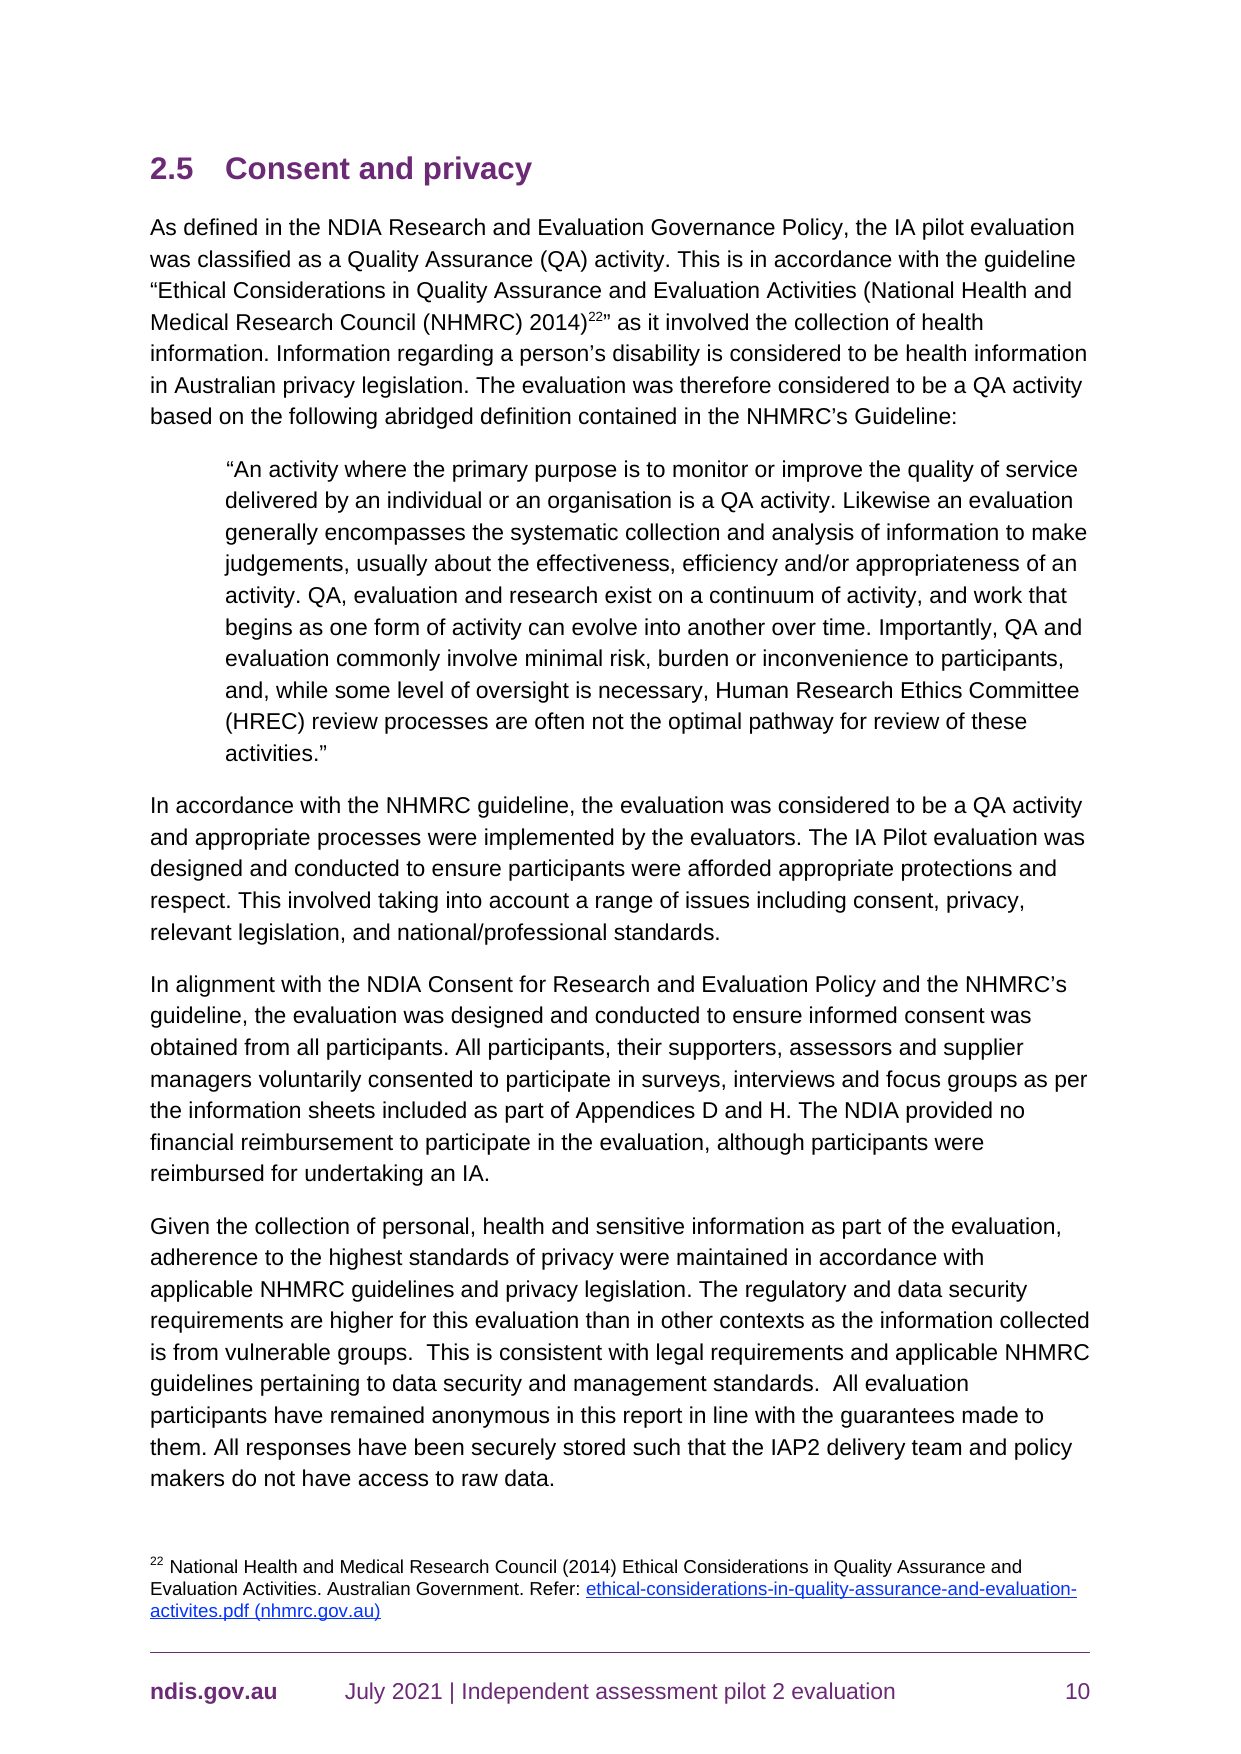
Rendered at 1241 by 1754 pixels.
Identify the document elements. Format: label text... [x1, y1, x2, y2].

text As defined in the NDIA Research and Evaluation Governance Policy, the IA pilot evaluation was classified as a Quality Assurance (QA) activity. This is in accordance with the guideline “Ethical Considerations in Quality Assurance and Evaluation Activities (National Health and Medical Research Council (NHMRC) 2014)” as it involved the collection of health information. Information regarding a person’s disability is considered to be health information in Australian privacy legislation. The evaluation was therefore considered to be a QA activity based on the following abridged definition contained in the NHMRC’s Guideline: [150, 214, 1090, 430]
text In accordance with the NHMRC guideline, the evaluation was considered to be a QA activity and appropriate processes were implemented by the evaluators. The IA Pilot evaluation was designed and conducted to ensure participants were afforded appropriate protections and respect. This involved taking into account a range of issues including consent, privacy, relevant legislation, and national/professional standards. [150, 792, 1090, 945]
subtitle Consent and privacy [150, 150, 1090, 186]
text Given the collection of personal, health and sensitive information as part of the evaluation, adherence to the highest standards of privacy were maintained in accordance with applicable NHMRC guidelines and privacy legislation. The regulatory and data security requirements are higher for this evaluation than in other contexts as the information collected is from vulnerable groups. This is consistent with legal requirements and applicable NHMRC guidelines pertaining to data security and management standards. All evaluation participants have remained anonymous in this report in line with the guarantees made to them. All responses have been securely stored such that the IAP2 delivery team and policy makers do not have access to raw data. [150, 1213, 1090, 1491]
text “An activity where the primary purpose is to monitor or improve the quality of service delivered by an individual or an organisation is a QA activity. Likewise an evaluation generally encompasses the systematic collection and analysis of information to make judgements, usually about the effectiveness, efficiency and/or appropriateness of an activity. QA, evaluation and research exist on a continuum of activity, and work that begins as one form of activity can evolve into another over time. Importantly, QA and evaluation commonly involve minimal risk, burden or inconvenience to participants, and, while some level of oversight is necessary, Human Research Ethics Committee (HREC) review processes are often not the optimal pathway for review of these activities.” [150, 456, 1090, 766]
text In alignment with the NDIA Consent for Research and Evaluation Policy and the NHMRC’s guideline, the evaluation was designed and conducted to ensure informed consent was obtained from all participants. All participants, their supporters, assessors and supplier managers voluntarily consented to participate in surveys, interviews and focus groups as per the information sheets included as part of Appendices D and H. The NDIA provided no financial reimbursement to participate in the evaluation, although participants were reimbursed for undertaking an IA. [150, 971, 1090, 1187]
